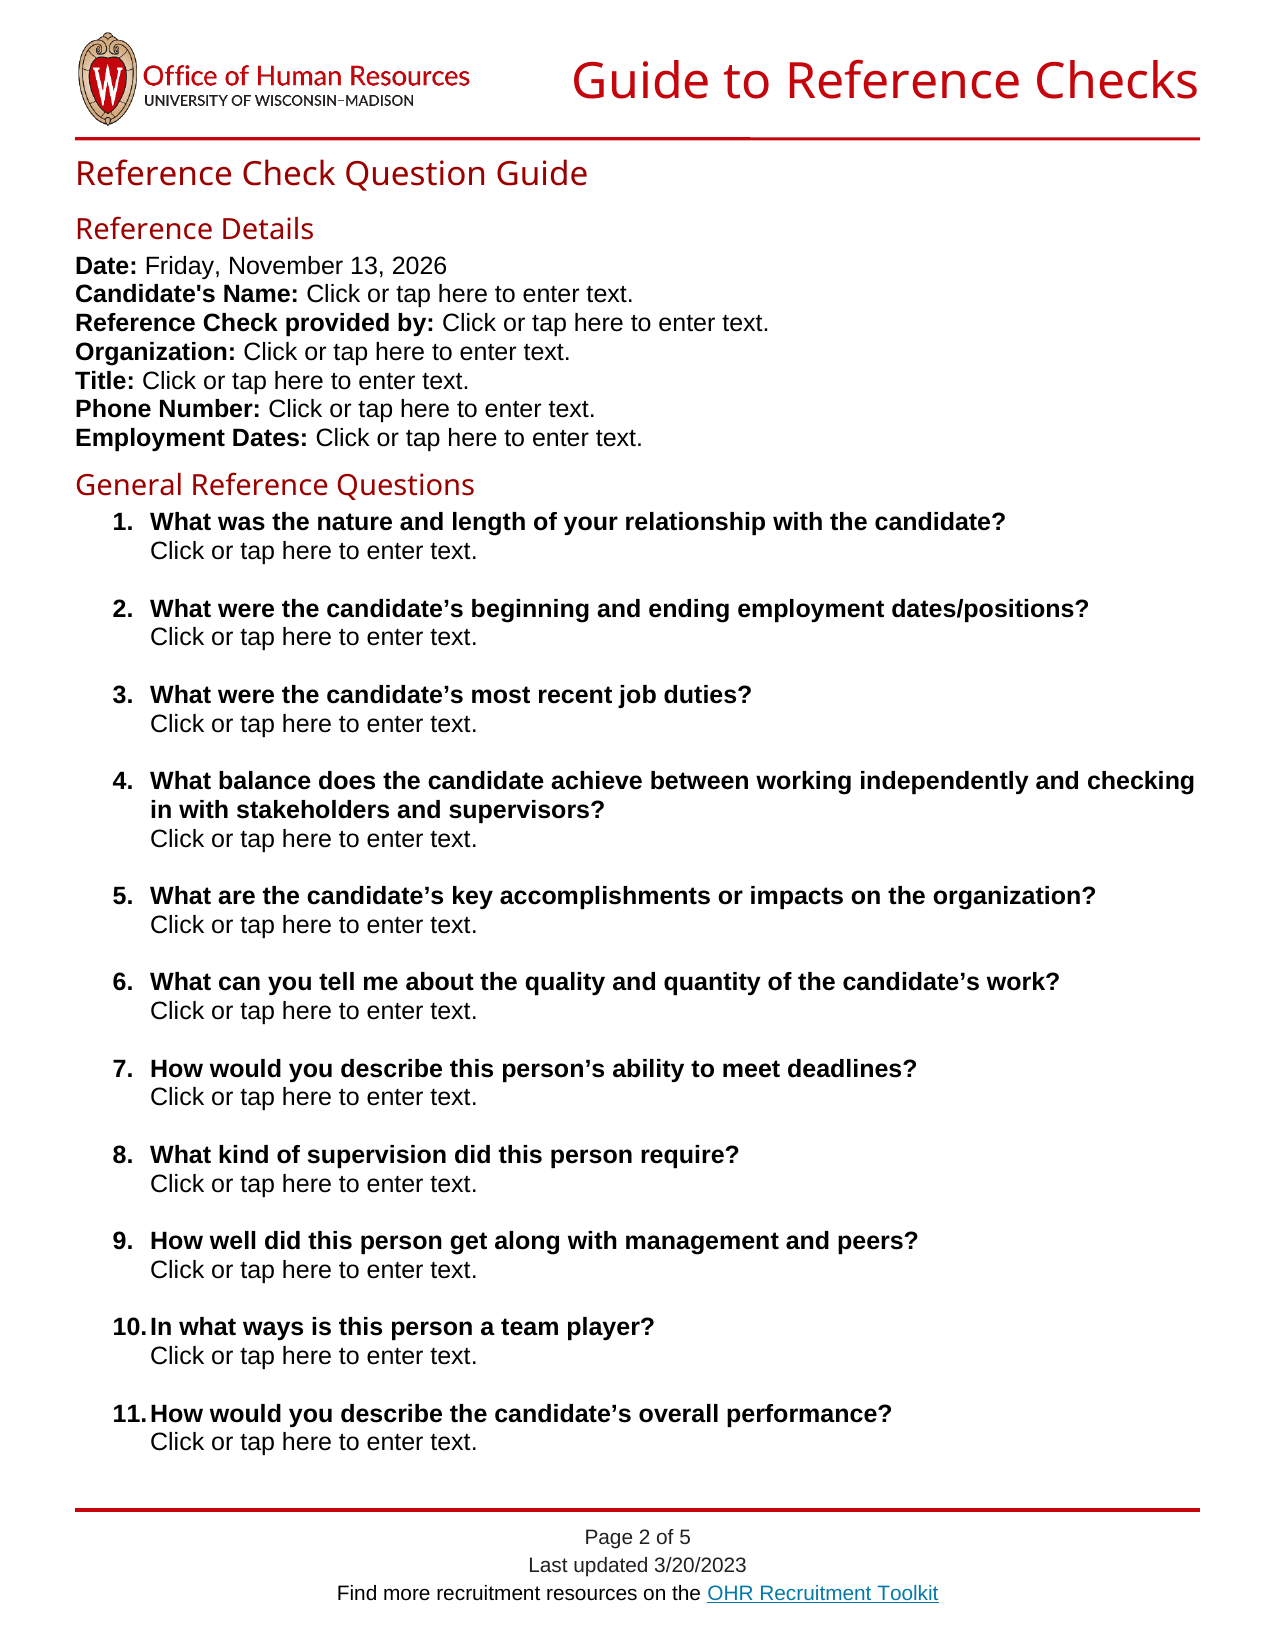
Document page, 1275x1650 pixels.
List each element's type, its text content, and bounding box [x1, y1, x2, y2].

list What were the candidate’s beginning and ending employment dates/positions? [112, 593, 1200, 651]
list What kind of supervision did this person require? [112, 1140, 1200, 1197]
text Date: Tuesday, April 18, 2023 [75, 251, 1200, 279]
text Reference Check provided by: [75, 308, 1200, 337]
subtitle Reference Details [75, 208, 1200, 248]
list How well did this person get along with management and peers? [112, 1226, 1200, 1283]
list What were the candidate’s most recent job duties? [112, 680, 1200, 737]
list What can you tell me about the quality and quantity of the candidate’s work? [112, 967, 1200, 1025]
list How would you describe this person’s ability to meet deadlines? [112, 1053, 1200, 1111]
list What are the candidate’s key accomplishments or impacts on the organization? [112, 881, 1200, 938]
list What was the nature and length of your relationship with the candidate? [112, 507, 1200, 565]
subtitle General Reference Questions [75, 464, 1200, 504]
text Candidate's Name: [75, 279, 1200, 308]
picture [75, 29, 473, 129]
text Phone Number: [75, 394, 1200, 423]
subtitle Reference Check Question Guide [75, 150, 1200, 195]
list What balance does the candidate achieve between working independently and checking in with stakeholders and supervisors? [112, 766, 1200, 852]
text Title: [75, 366, 1200, 394]
list In what ways is this person a team player? [112, 1312, 1200, 1370]
text Organization: [75, 337, 1200, 366]
text Employment Dates: [75, 423, 1200, 452]
list How would you describe the candidate’s overall performance? [112, 1398, 1200, 1456]
